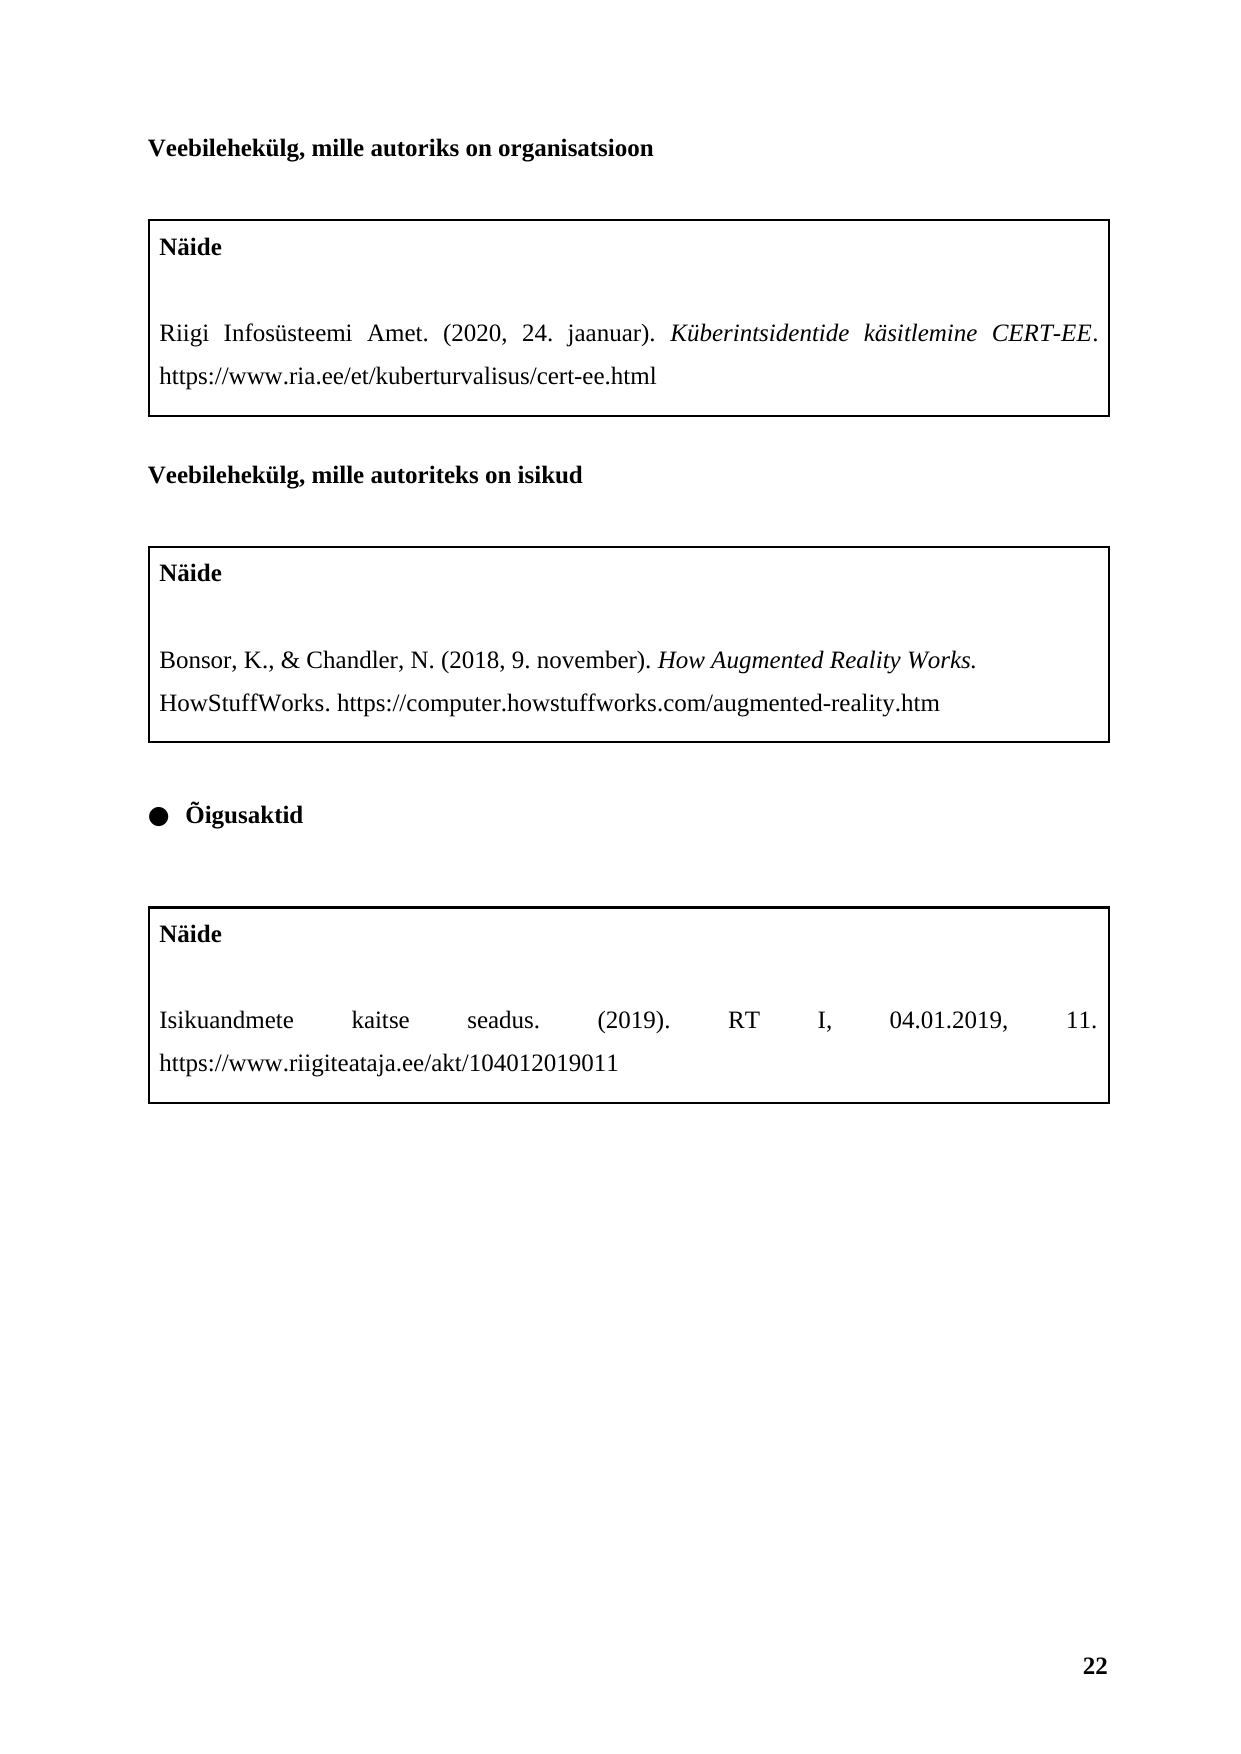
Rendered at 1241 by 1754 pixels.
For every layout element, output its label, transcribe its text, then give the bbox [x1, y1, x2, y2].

table_header Näide Isikuandmete kaitse seadus. (2019). RT I, 04.01.2019, 11. https://www.riigiteataja.ee/akt/104012019011 [150, 909, 1108, 1102]
list Õigusaktid [148, 786, 1107, 838]
text Veebilehekülg, mille autoriteks on isikud [148, 460, 1107, 488]
table_header Näide Riigi Infosüsteemi Amet. (2020, 24. jaanuar). Küberintsidentide käsitlemine CERT-EE. https://www.ria.ee/et/kuberturvalisus/cert-ee.html [150, 221, 1108, 414]
table_header Näide Bonsor, K., & Chandler, N. (2018, 9. november). How Augmented Reality Works. HowStuffWorks. https://computer.howstuffworks.com/augmented-reality.htm [150, 548, 1108, 741]
text Veebilehekülg, mille autoriks on organisatsioon [148, 133, 1107, 162]
